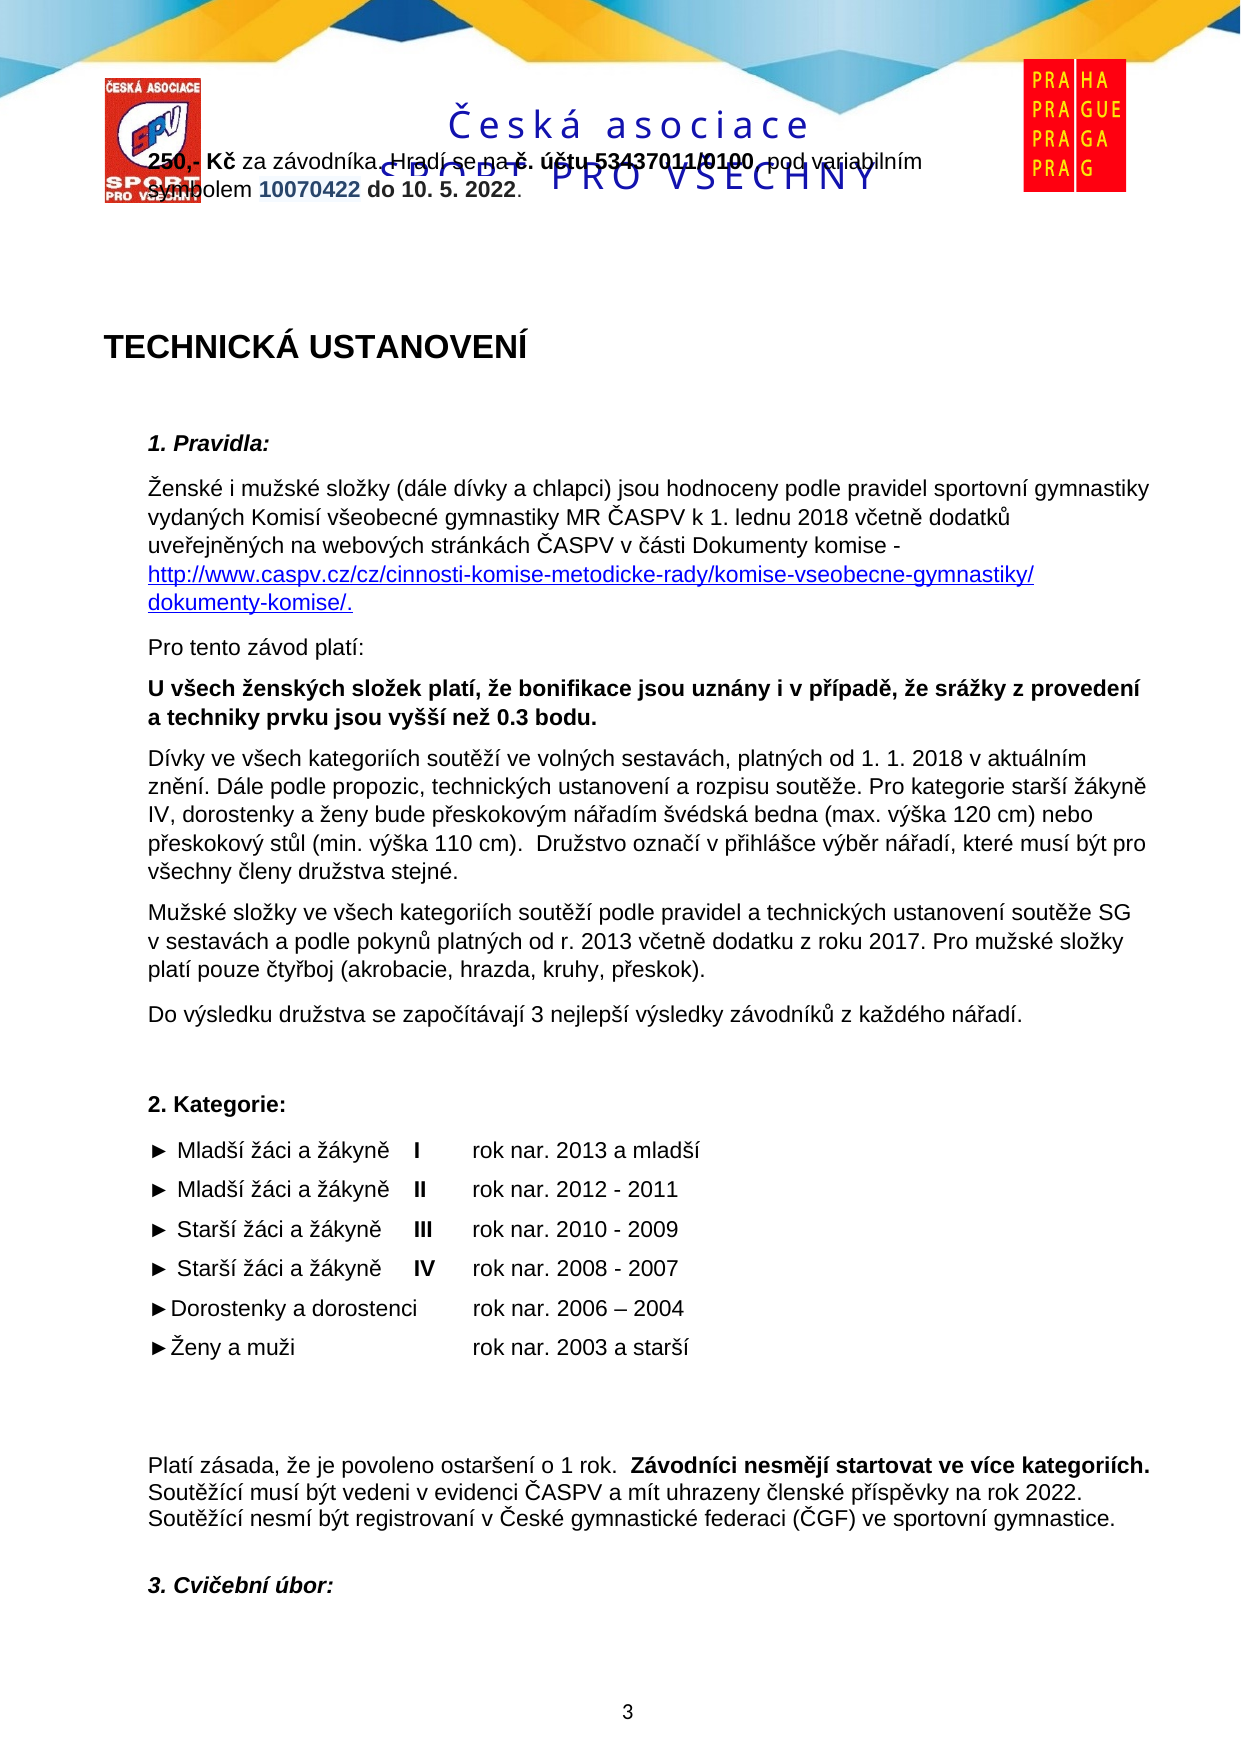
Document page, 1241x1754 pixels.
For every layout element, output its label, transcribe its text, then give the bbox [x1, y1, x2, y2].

text Mužské složky ve všech kategoriích soutěží podle pravidel a technických ustanovení soutěže SG v sestavách a podle pokynů platných od r. 2013 včetně dodatku z roku 2017. Pro mužské složky platí pouze čtyřboj (akrobacie, hrazda, kruhy, přeskok). [148, 899, 1152, 982]
text ► Starší žáci a žákyně III rok nar. 2010 - 2009 [103, 1216, 1152, 1242]
text Technická ustanovení [103, 327, 1152, 366]
text Pro tento závod platí: [148, 634, 1152, 661]
text ► Mladší žáci a žákyně I rok nar. 2013 a mladší [103, 1137, 1152, 1163]
text Ženské i mužské složky (dále dívky a chlapci) jsou hodnoceny podle pravidel sportovní gymnastiky vydaných Komisí všeobecné gymnastiky MR ČASPV k 1. lednu 2018 včetně dodatků uveřejněných na webových stránkách ČASPV v části Dokumenty komise - http://www.caspv.cz/cz/cinnosti-komise-metodicke-rady/komise-vseobecne-gymnastiky/dokumenty-komise/. [148, 475, 1152, 616]
text ►Ženy a muži rok nar. 2003 a starší [103, 1334, 1152, 1360]
text Platí zásada, že je povoleno ostaršení o 1 rok. Závodníci nesmějí startovat ve více kategoriích. Soutěžící musí být vedeni v evidenci ČASPV a mít uhrazeny členské příspěvky na rok 2022. Soutěžící nesmí být registrovaní v České gymnastické federaci (ČGF) ve sportovní gymnastice. [148, 1452, 1152, 1531]
text 250,- Kč za závodníka. Hradí se na č. účtu 53437011/0100, pod variabilním symbolem 10070422 do 10. 5. 2022. [148, 148, 1152, 202]
picture [0, 0, 1241, 203]
text 2. Kategorie: [103, 1091, 1152, 1118]
text 3. Cvičební úbor: [103, 1572, 1152, 1599]
text ► Starší žáci a žákyně IV rok nar. 2008 - 2007 [103, 1255, 1152, 1281]
text ►Dorostenky a dorostenci rok nar. 2006 – 2004 [103, 1294, 1152, 1321]
text Do výsledku družstva se započítávají 3 nejlepší výsledky závodníků z každého nářadí. [103, 1001, 1152, 1028]
text U všech ženských složek platí, že bonifikace jsou uznány i v případě, že srážky z provedení a techniky prvku jsou vyšší než 0.3 bodu. [148, 675, 1152, 730]
text 1. Pravidla: [103, 430, 1152, 457]
text Dívky ve všech kategoriích soutěží ve volných sestavách, platných od 1. 1. 2018 v aktuálním znění. Dále podle propozic, technických ustanovení a rozpisu soutěže. Pro kategorie starší žákyně IV, dorostenky a ženy bude přeskokovým nářadím švédská bedna (max. výška 120 cm) nebo přeskokový stůl (min. výška 110 cm). Družstvo označí v přihlášce výběr nářadí, které musí být pro všechny členy družstva stejné. [148, 744, 1152, 885]
subtitle ► Mladší žáci a žákyně II rok nar. 2012 - 2011 [103, 1176, 1152, 1202]
